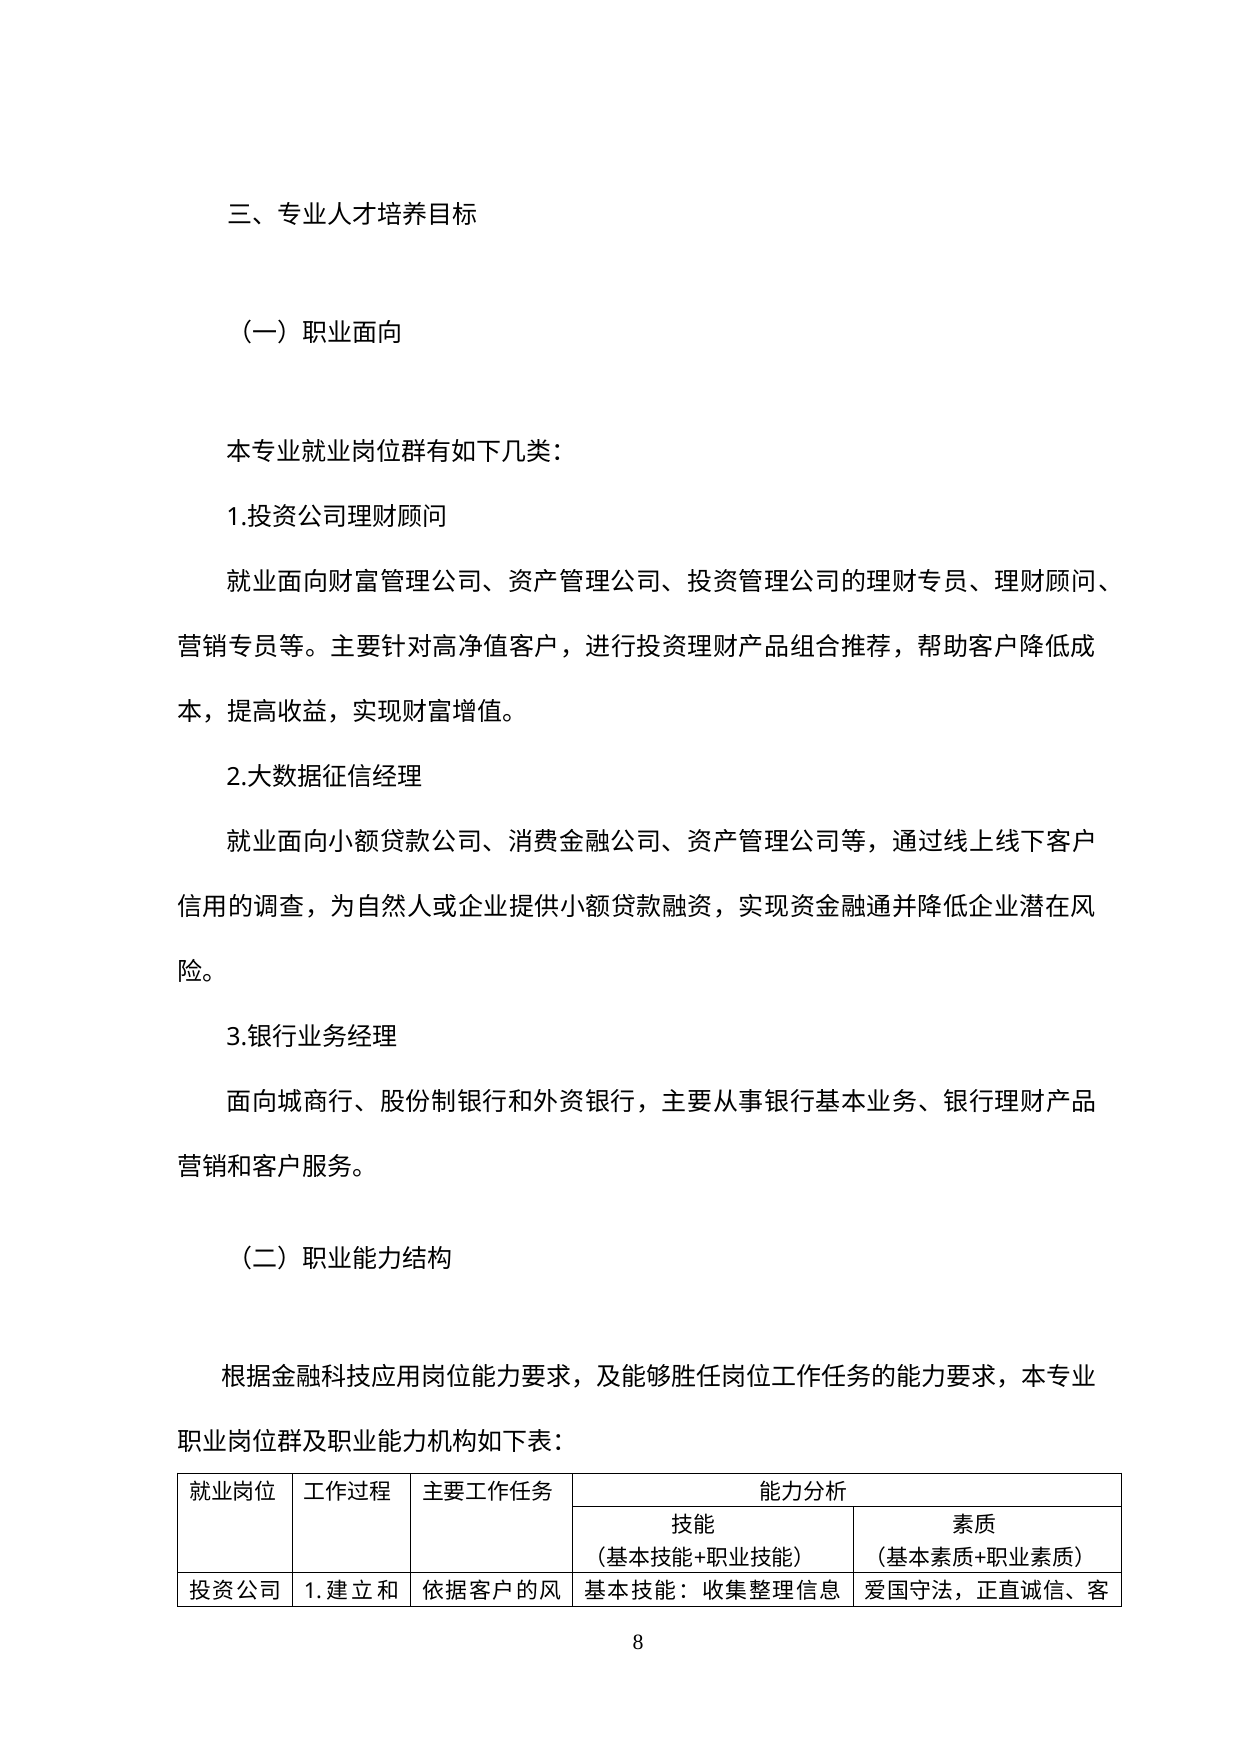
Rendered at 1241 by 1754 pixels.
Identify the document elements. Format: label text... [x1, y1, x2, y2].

text （二）职业能力结构 [177, 1224, 1098, 1289]
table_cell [293, 1573, 410, 1606]
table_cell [854, 1573, 1121, 1606]
text 根据金融科技应用岗位能力要求，及能够胜任岗位工作任务的能力要求，本专业职业岗位群及职业能力机构如下表： [177, 1342, 1098, 1472]
text （一）职业面向 [177, 298, 1098, 363]
table_header 工作过程 [293, 1474, 410, 1572]
text 1.投资公司理财顾问 [177, 482, 1098, 547]
table_cell 技能 （基本技能+职业技能） [573, 1507, 853, 1572]
table_header 就业岗位 [178, 1474, 292, 1572]
table_header 主要工作任务 [411, 1474, 572, 1572]
text 2.大数据征信经理 [177, 742, 1098, 807]
text 本专业就业岗位群有如下几类： [177, 417, 1098, 482]
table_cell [411, 1573, 572, 1606]
table_cell 投资公司理财顾问 [178, 1573, 292, 1606]
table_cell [573, 1573, 853, 1606]
text 就业面向财富管理公司、资产管理公司、投资管理公司的理财专员、理财顾问、营销专员等。主要针对高净值客户，进行投资理财产品组合推荐，帮助客户降低成本，提高收益，实现财富增值。 [177, 547, 1098, 742]
text 3.银行业务经理 [177, 1002, 1098, 1067]
table_cell 素质 （基本素质+职业素质） [854, 1507, 1121, 1572]
table_header 能力分析 [573, 1474, 1121, 1506]
text 就业面向小额贷款公司、消费金融公司、资产管理公司等，通过线上线下客户信用的调查，为自然人或企业提供小额贷款融资，实现资金融通并降低企业潜在风险。 [177, 807, 1098, 1002]
subtitle 三、专业人才培养目标 [177, 180, 1098, 245]
text 面向城商行、股份制银行和外资银行，主要从事银行基本业务、银行理财产品营销和客户服务。 [177, 1067, 1098, 1197]
